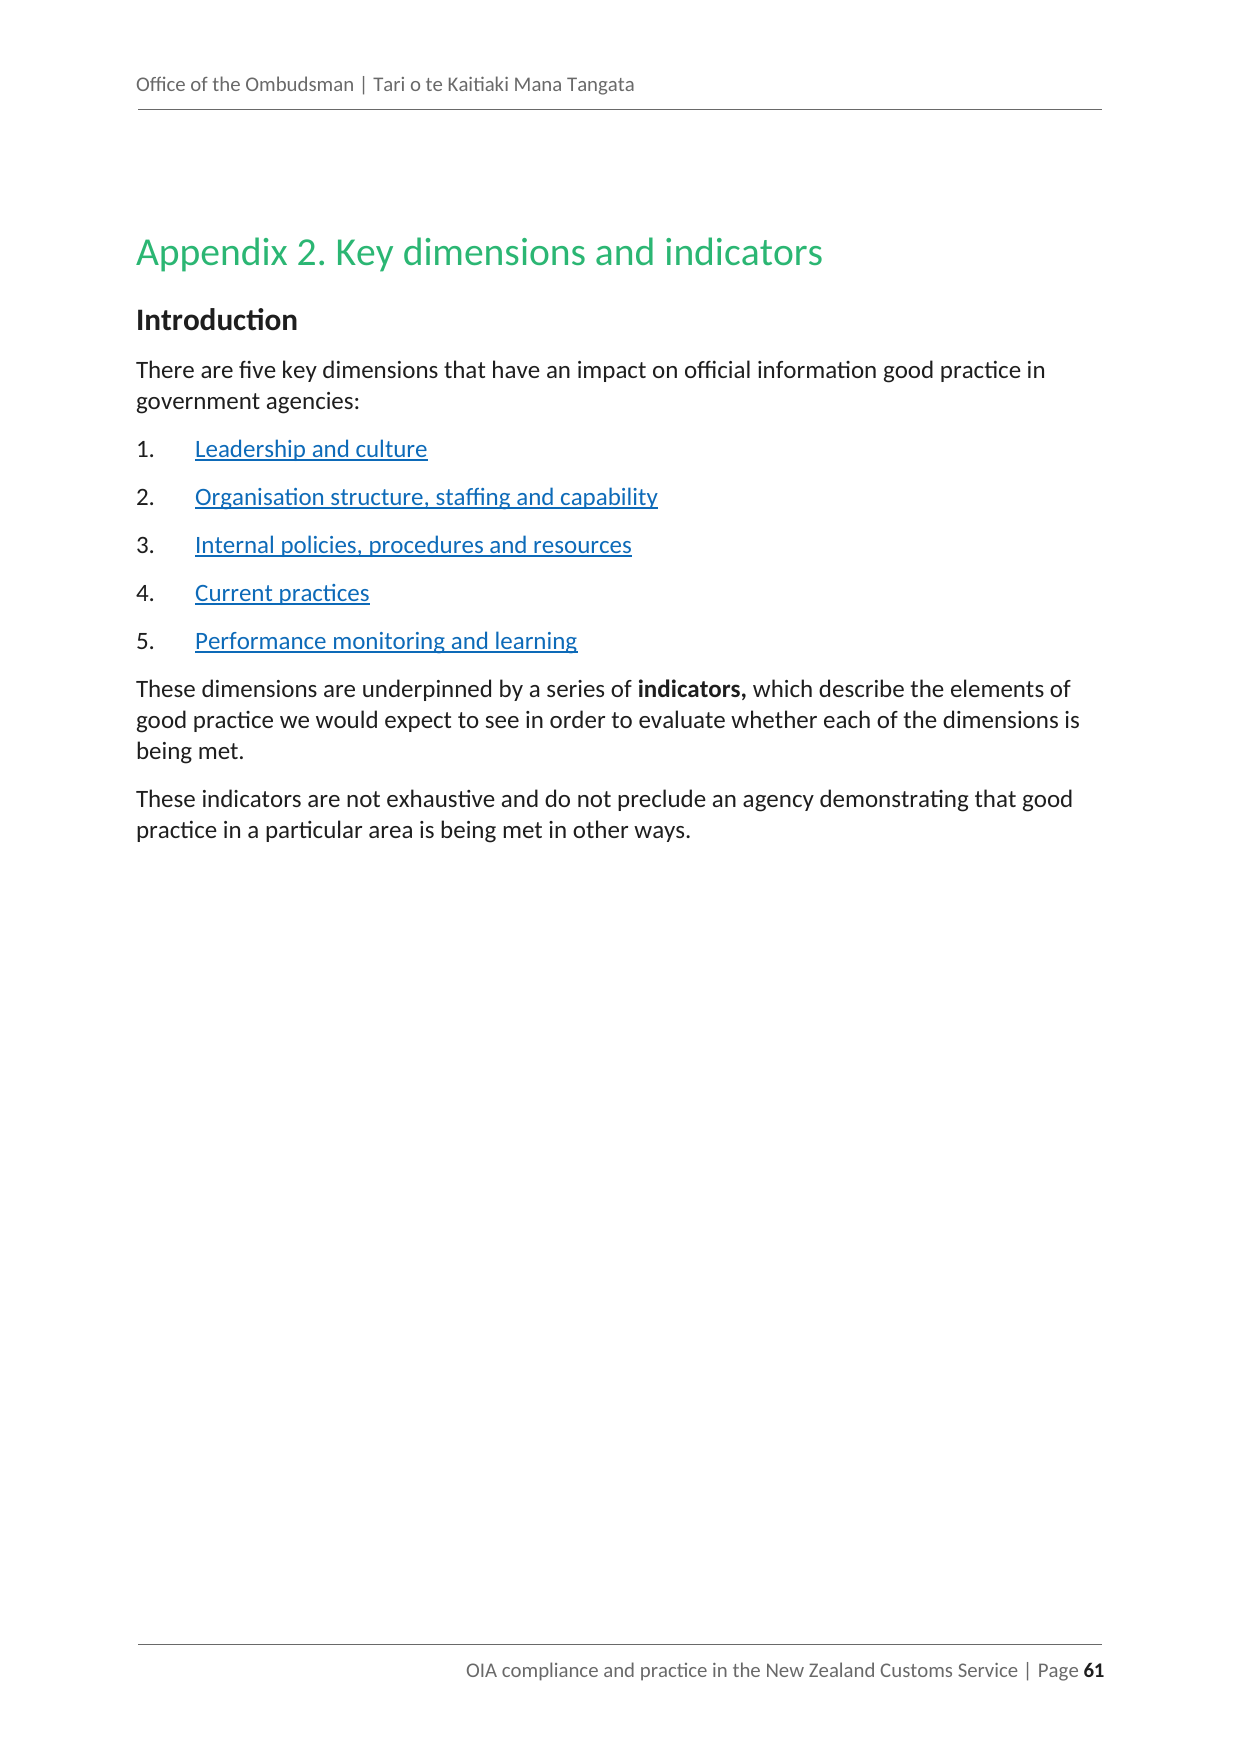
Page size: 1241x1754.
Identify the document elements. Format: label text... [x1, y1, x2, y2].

subtitle Introduction [136, 301, 1104, 339]
text These dimensions are underpinned by a series of indicators, which describe the elements of good practice we would expect to see in order to evaluate whether each of the dimensions is being met. [136, 672, 1104, 766]
text Performance monitoring and learning [136, 624, 1104, 655]
text There are five key dimensions that have an impact on official information good practice in government agencies: [136, 353, 1104, 416]
subtitle Appendix 2. Key dimensions and indicators [136, 227, 1075, 276]
text Current practices [136, 576, 1104, 607]
text Internal policies, procedures and resources [136, 528, 1104, 559]
text Organisation structure, staffing and capability [136, 480, 1104, 512]
text These indicators are not exhaustive and do not preclude an agency demonstrating that good practice in a particular area is being met in other ways. [136, 782, 1104, 845]
list Leadership and culture [136, 432, 1104, 464]
